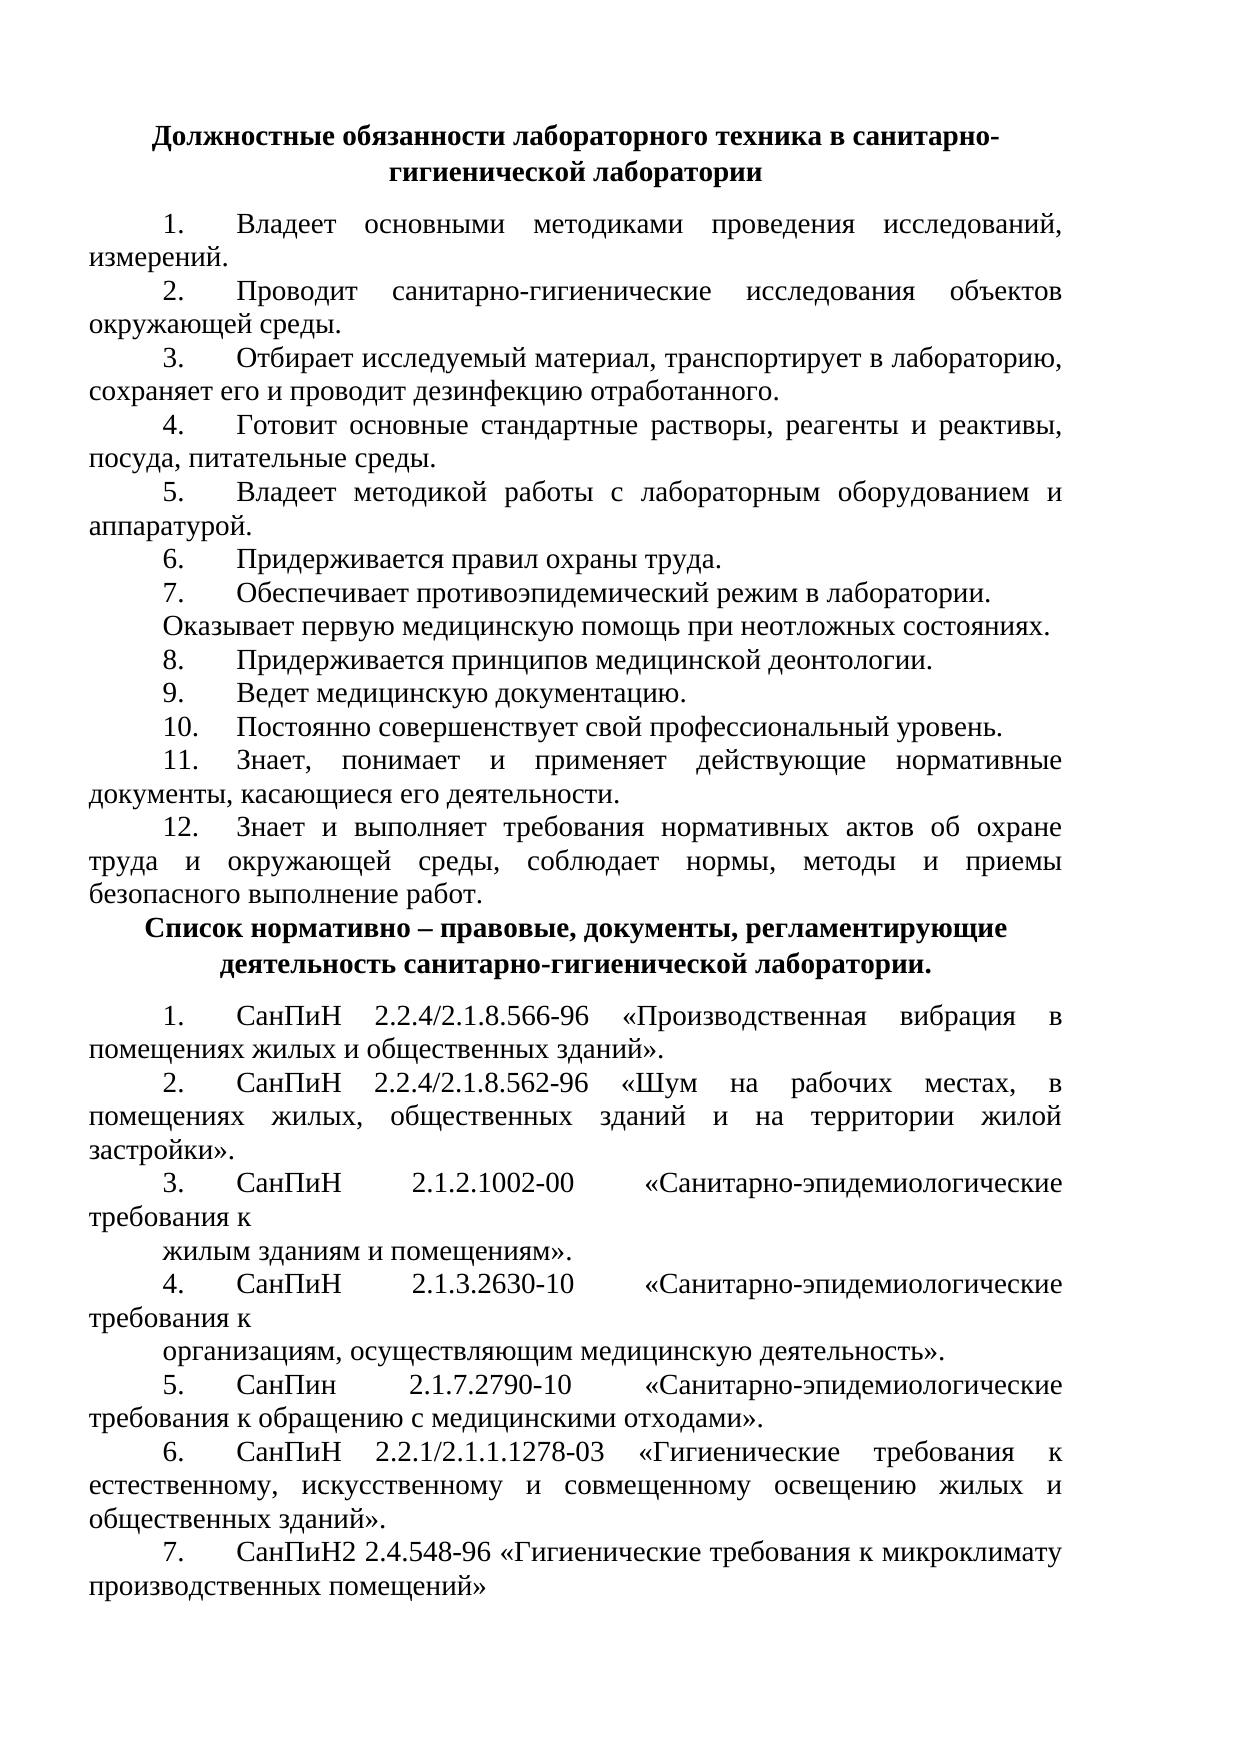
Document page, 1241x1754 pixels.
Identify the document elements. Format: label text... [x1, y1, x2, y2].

text Должностные обязанности лабораторного техника в санитарно-гигиенической лаборатории [88, 118, 1063, 187]
text 4. СанПиН 2.1.3.2630-10 «Санитарно-эпидемиологические требования к [88, 1266, 1063, 1333]
text 7. Обеспечивает противоэпидемический режим в лаборатории. [88, 575, 1063, 608]
text 10. Постоянно совершенствует свой профессиональный уровень. [88, 709, 1063, 742]
text Оказывает первую медицинскую помощь при неотложных состояниях. [88, 608, 1063, 642]
text жилым зданиям и помещениям». [88, 1233, 1063, 1266]
text организациям, осуществляющим медицинскую деятельность». [88, 1333, 1063, 1367]
text 12. Знает и выполняет требования нормативных актов об охране труда и окружающей среды, соблюдает нормы, методы и приемы безопасного выполнение работ. [88, 809, 1063, 910]
text 11. Знает, понимает и применяет действующие нормативные документы, касающиеся его деятельности. [88, 742, 1063, 809]
text 3. СанПиН 2.1.2.1002-00 «Санитарно-эпидемиологические требования к [88, 1166, 1063, 1233]
text 1. СанПиН 2.2.4/2.1.8.566-96 «Производственная вибрация в помещениях жилых и общественных зданий». [88, 998, 1063, 1065]
text 1. Владеет основными методиками проведения исследований, измерений. [88, 206, 1063, 273]
text 2. СанПиН 2.2.4/2.1.8.562-96 «Шум на рабочих местах, в помещениях жилых, общественных зданий и на территории жилой застройки». [88, 1065, 1063, 1166]
text 9. Ведет медицинскую документацию. [88, 675, 1063, 709]
text Список нормативно – правовые, документы, регламентирующие деятельность санитарно-гигиенической лаборатории. [88, 910, 1063, 979]
text 8. Придерживается принципов медицинской деонтологии. [88, 642, 1063, 675]
text 6. СанПиН 2.2.1/2.1.1.1278-03 «Гигиенические требования к естественному, искусственному и совмещенному освещению жилых и общественных зданий». [88, 1434, 1063, 1534]
text 3. Отбирает исследуемый материал, транспортирует в лабораторию, сохраняет его и проводит дезинфекцию отработанного. [88, 340, 1063, 407]
text 7. СанПиН2 2.4.548-96 «Гигиенические требования к микроклимату производственных помещений» [88, 1534, 1063, 1602]
text 4. Готовит основные стандартные растворы, реагенты и реактивы, посуда, питательные среды. [88, 407, 1063, 474]
text 2. Проводит санитарно-гигиенические исследования объектов окружающей среды. [88, 273, 1063, 340]
text 5. Владеет методикой работы с лабораторным оборудованием и аппаратурой. [88, 474, 1063, 541]
text 5. СанПин 2.1.7.2790-10 «Санитарно-эпидемиологические требования к обращению с медицинскими отходами». [88, 1367, 1063, 1434]
text 6. Придерживается правил охраны труда. [88, 541, 1063, 575]
